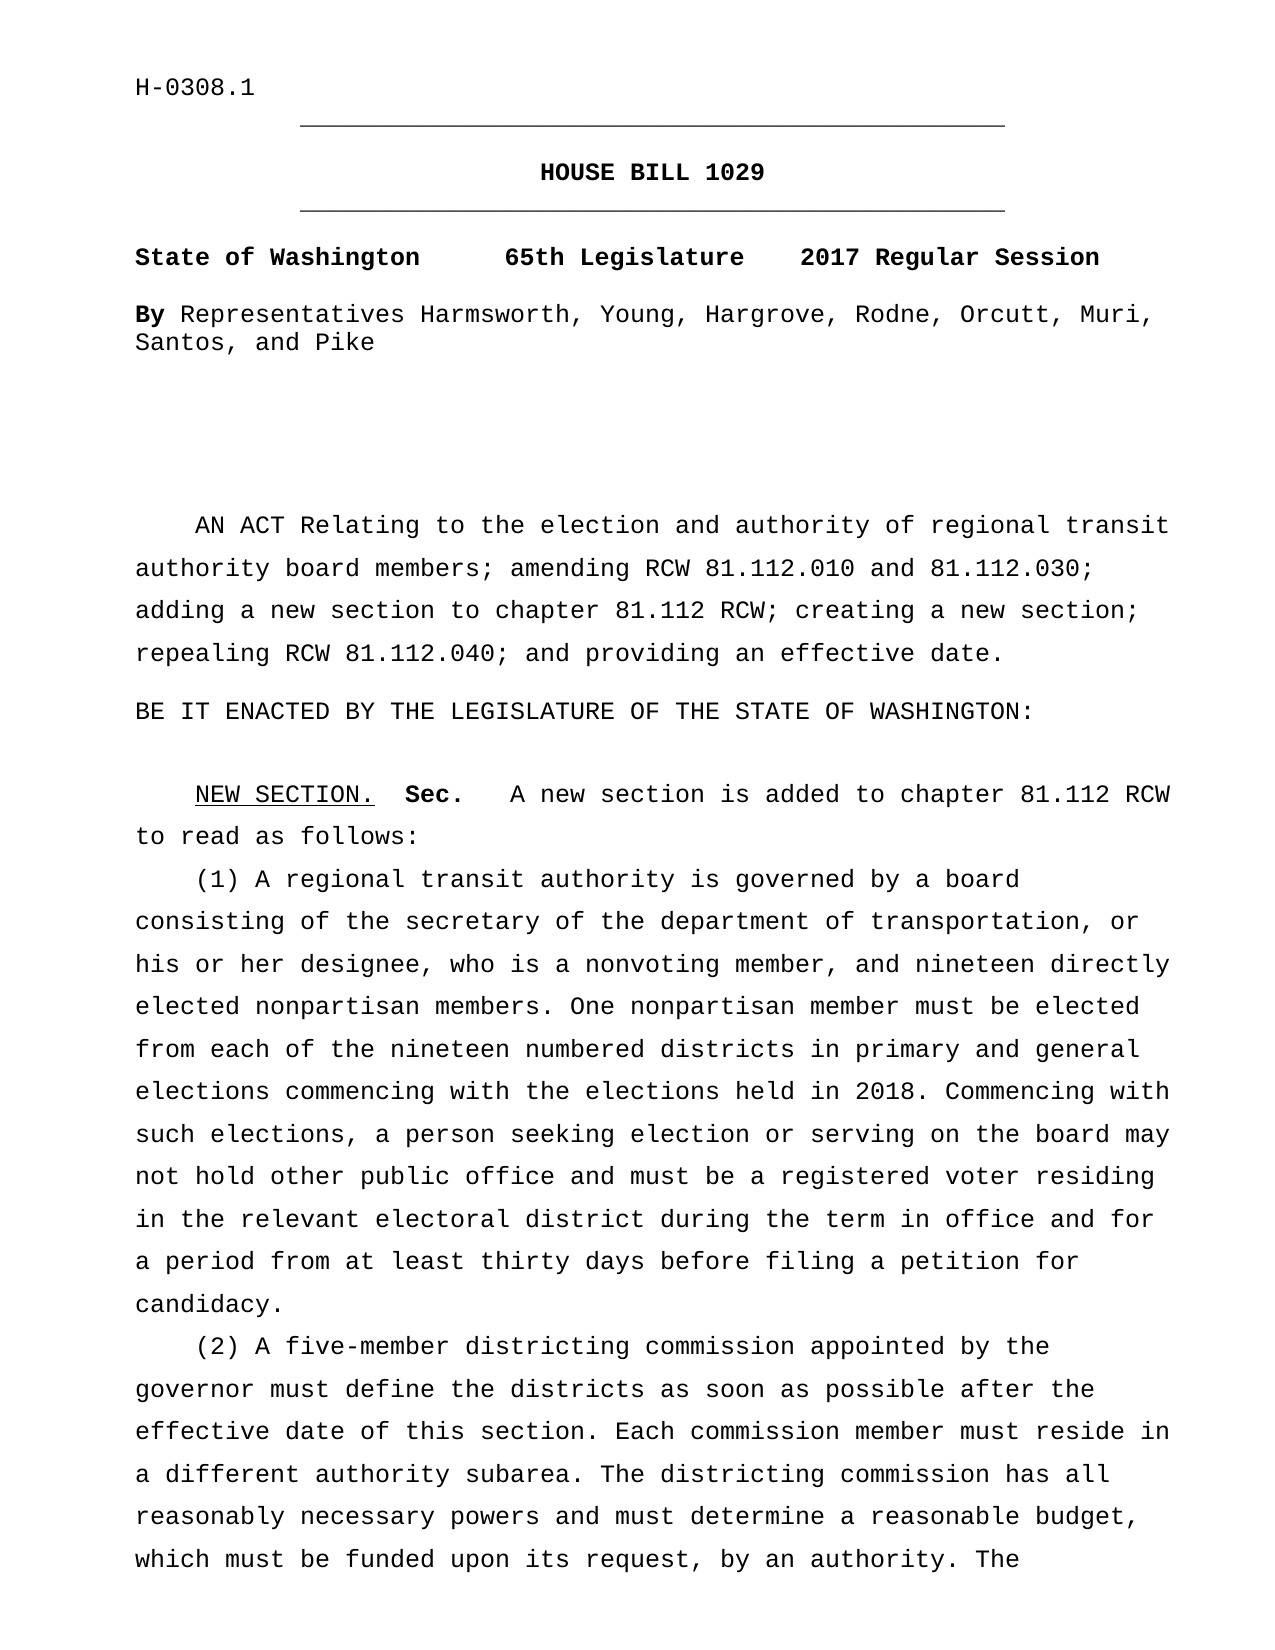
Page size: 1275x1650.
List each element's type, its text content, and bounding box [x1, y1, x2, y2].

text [135, 1321, 1170, 1576]
text By Representatives Harmsworth, Young, Hargrove, Rodne, Orcutt, Muri, Santos, and Pike [135, 302, 1170, 358]
text State of Washington 65th Legislature 2017 Regular Session [135, 245, 1170, 273]
text H-0308.1 [135, 75, 1170, 103]
text BE IT ENACTED BY THE LEGISLATURE OF THE STATE OF WASHINGTON: [135, 698, 1170, 727]
text NEW SECTION. Sec. A new section is added to chapter 81.112 RCW to read as follows: [135, 768, 1170, 853]
text AN ACT Relating to the election and authority of regional transit authority board members; amending RCW 81.112.010 and 81.112.030; adding a new section to chapter 81.112 RCW; creating a new section; repealing RCW 81.112.040; and providing an effective date. [135, 500, 1170, 670]
text _______________________________________________ [135, 103, 1170, 132]
text (1) A regional transit authority is governed by a board consisting of the secretary of the department of transportation, or his or her designee, who is a nonvoting member, and nineteen directly elected nonpartisan members. One nonpartisan member must be elected from each of the nineteen numbered districts in primary and general elections commencing with the elections held in 2018. Commencing with such elections, a person seeking election or serving on the board may not hold other public office and must be a registered voter residing in the relevant electoral district during the term in office and for a period from at least thirty days before filing a petition for candidacy. [135, 853, 1170, 1321]
text _______________________________________________ [135, 188, 1170, 217]
text HOUSE BILL 1029 [135, 160, 1170, 188]
